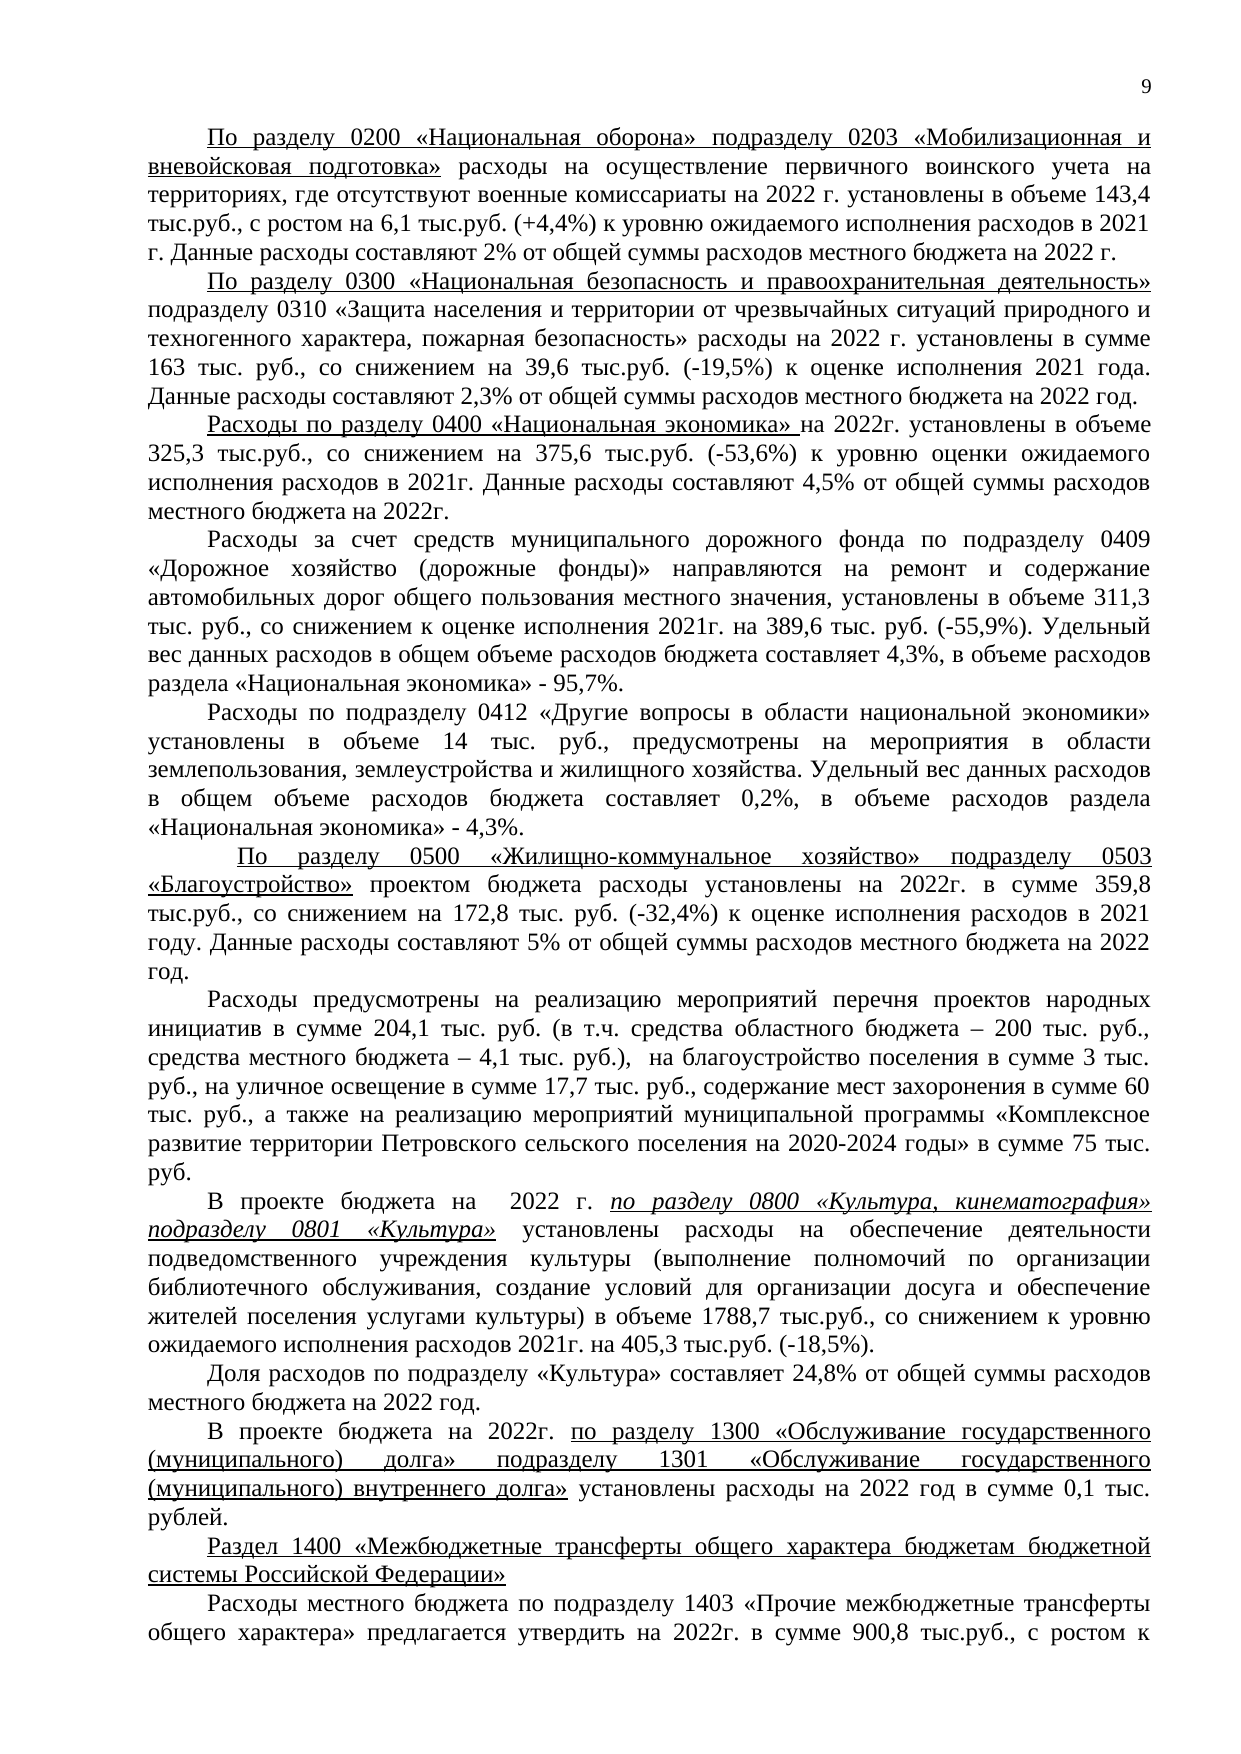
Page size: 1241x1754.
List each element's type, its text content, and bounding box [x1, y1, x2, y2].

list По разделу 0500 «Жилищно-коммунальное хозяйство» подразделу 0503 «Благоустройство» проектом бюджета расходы установлены на 2022г. в сумме 359,8 тыс.руб., со снижением на 172,8 тыс. руб. (-32,4%) к оценке исполнения расходов в 2021 году. Данные расходы составляют 5% от общей суммы расходов местного бюджета на 2022 год. [148, 841, 1152, 984]
text По разделу 0300 «Национальная безопасность и правоохранительная деятельность» подразделу 0310 «Защита населения и территории от чрезвычайных ситуаций природного и техногенного характера, пожарная безопасность» расходы на 2022 г. установлены в сумме 163 тыс. руб., со снижением на 39,6 тыс.руб. (-19,5%) к оценке исполнения 2021 года. Данные расходы составляют 2,3% от общей суммы расходов местного бюджета на 2022 год. [148, 266, 1152, 409]
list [148, 1588, 1152, 1646]
text В проекте бюджета на 2022 г. по разделу 0800 «Культура, кинематография» подразделу 0801 «Культура» установлены расходы на обеспечение деятельности подведомственного учреждения культуры (выполнение полномочий по организации библиотечного обслуживания, создание условий для организации досуга и обеспечение жителей поселения услугами культуры) в объеме 1788,7 тыс.руб., со снижением к уровню ожидаемого исполнения расходов 2021г. на 405,3 тыс.руб. (-18,5%). [148, 1186, 1152, 1358]
text В проекте бюджета на 2022г. по разделу 1300 «Обслуживание государственного (муниципального) долга» подразделу 1301 «Обслуживание государственного (муниципального) внутреннего долга» установлены расходы на 2022 год в сумме 0,1 тыс. рублей. [148, 1416, 1152, 1531]
list Раздел 1400 «Межбюджетные трансферты общего характера бюджетам бюджетной системы Российской Федерации» [148, 1531, 1152, 1588]
list Расходы за счет средств муниципального дорожного фонда по подразделу 0409 «Дорожное хозяйство (дорожные фонды)» направляются на ремонт и содержание автомобильных дорог общего пользования местного значения, установлены в объеме 311,3 тыс. руб., со снижением к оценке исполнения 2021г. на 389,6 тыс. руб. (-55,9%). Удельный вес данных расходов в общем объеме расходов бюджета составляет 4,3%, в объеме расходов раздела «Национальная экономика» - 95,7%. [148, 524, 1152, 697]
list Доля расходов по подразделу «Культура» составляет 24,8% от общей суммы расходов местного бюджета на 2022 год. [148, 1358, 1152, 1416]
list Расходы по разделу 0400 «Национальная экономика» на 2022г. установлены в объеме 325,3 тыс.руб., со снижением на 375,6 тыс.руб. (-53,6%) к уровню оценки ожидаемого исполнения расходов в 2021г. Данные расходы составляют 4,5% от общей суммы расходов местного бюджета на 2022г. [148, 409, 1152, 524]
text Расходы предусмотрены на реализацию мероприятий перечня проектов народных инициатив в сумме 204,1 тыс. руб. (в т.ч. средства областного бюджета – 200 тыс. руб., средства местного бюджета – 4,1 тыс. руб.), на благоустройство поселения в сумме 3 тыс. руб., на уличное освещение в сумме 17,7 тыс. руб., содержание мест захоронения в сумме 60 тыс. руб., а также на реализацию мероприятий муниципальной программы «Комплексное развитие территории Петровского сельского поселения на 2020-2024 годы» в сумме 75 тыс. руб. [148, 984, 1152, 1186]
list Расходы по подразделу 0412 «Другие вопросы в области национальной экономики» установлены в объеме 14 тыс. руб., предусмотрены на мероприятия в области землепользования, землеустройства и жилищного хозяйства. Удельный вес данных расходов в общем объеме расходов бюджета составляет 0,2%, в объеме расходов раздела «Национальная экономика» - 4,3%. [148, 697, 1152, 841]
list По разделу 0200 «Национальная оборона» подразделу 0203 «Мобилизационная и вневойсковая подготовка» расходы на осуществление первичного воинского учета на территориях, где отсутствуют военные комиссариаты на 2022 г. установлены в объеме 143,4 тыс.руб., с ростом на 6,1 тыс.руб. (+4,4%) к уровню ожидаемого исполнения расходов в 2021 г. Данные расходы составляют 2% от общей суммы расходов местного бюджета на 2022 г. [148, 122, 1152, 266]
